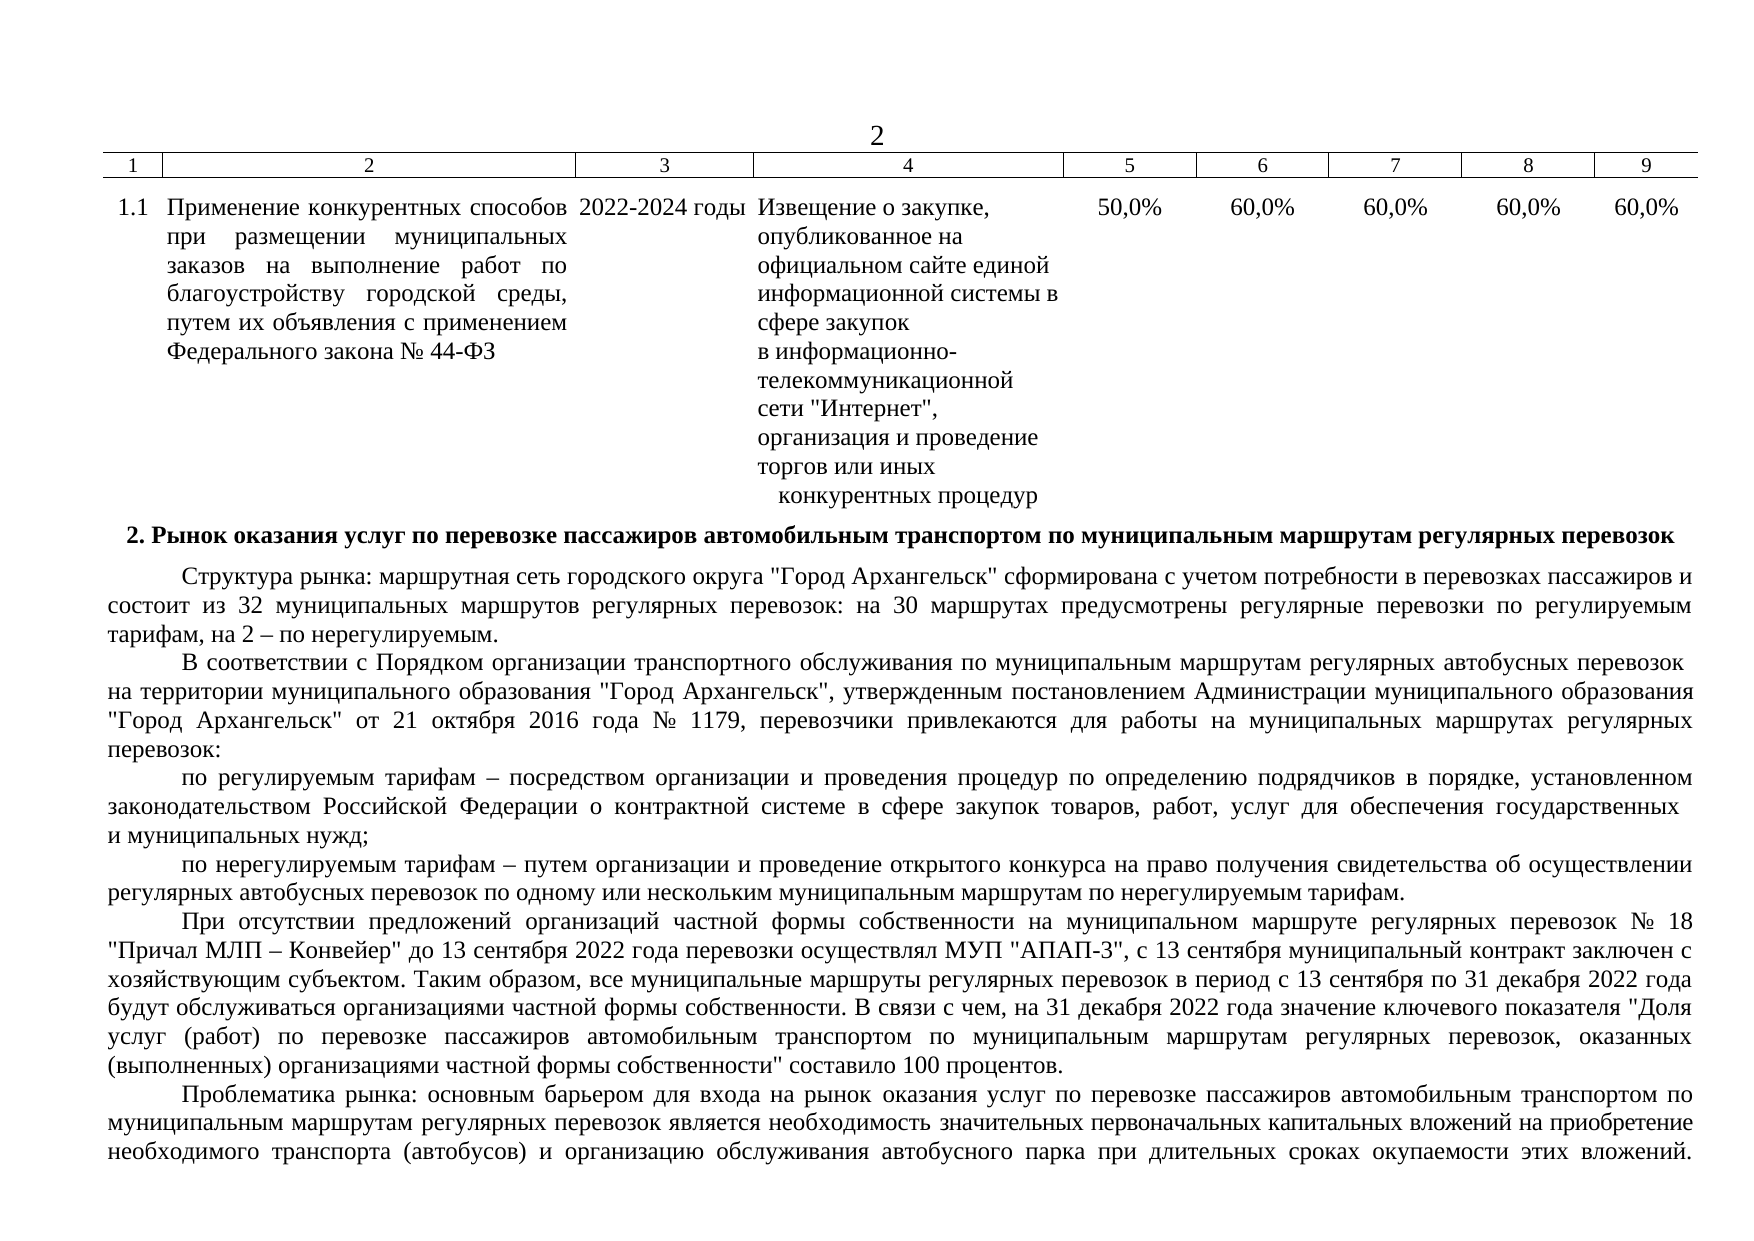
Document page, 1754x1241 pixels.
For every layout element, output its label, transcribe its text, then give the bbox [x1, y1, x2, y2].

table_cell 60,0% [1462, 192, 1594, 508]
table_cell 50,0% [1063, 192, 1196, 508]
table_cell Применение конкурентных способов при размещении муниципальных заказов на выполнение работ по благоустройству городской среды, путем их объявления с применением Федерального закона № 44-ФЗ [163, 192, 572, 508]
table_cell 60,0% [1595, 192, 1698, 508]
table_cell 1.1 [103, 192, 162, 508]
table_cell 2022-2024 годы [572, 192, 753, 508]
table_cell Извещение о закупке, опубликованное на официальном сайте единой информационной системы в сфере закупок в информационно-телекоммуникационной сети "Интернет", организация и проведение торгов или иных конкурентных процедур [753, 192, 1063, 508]
table_cell 60,0% [1329, 192, 1462, 508]
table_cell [103, 509, 1698, 1165]
table_cell 60,0% [1196, 192, 1329, 508]
